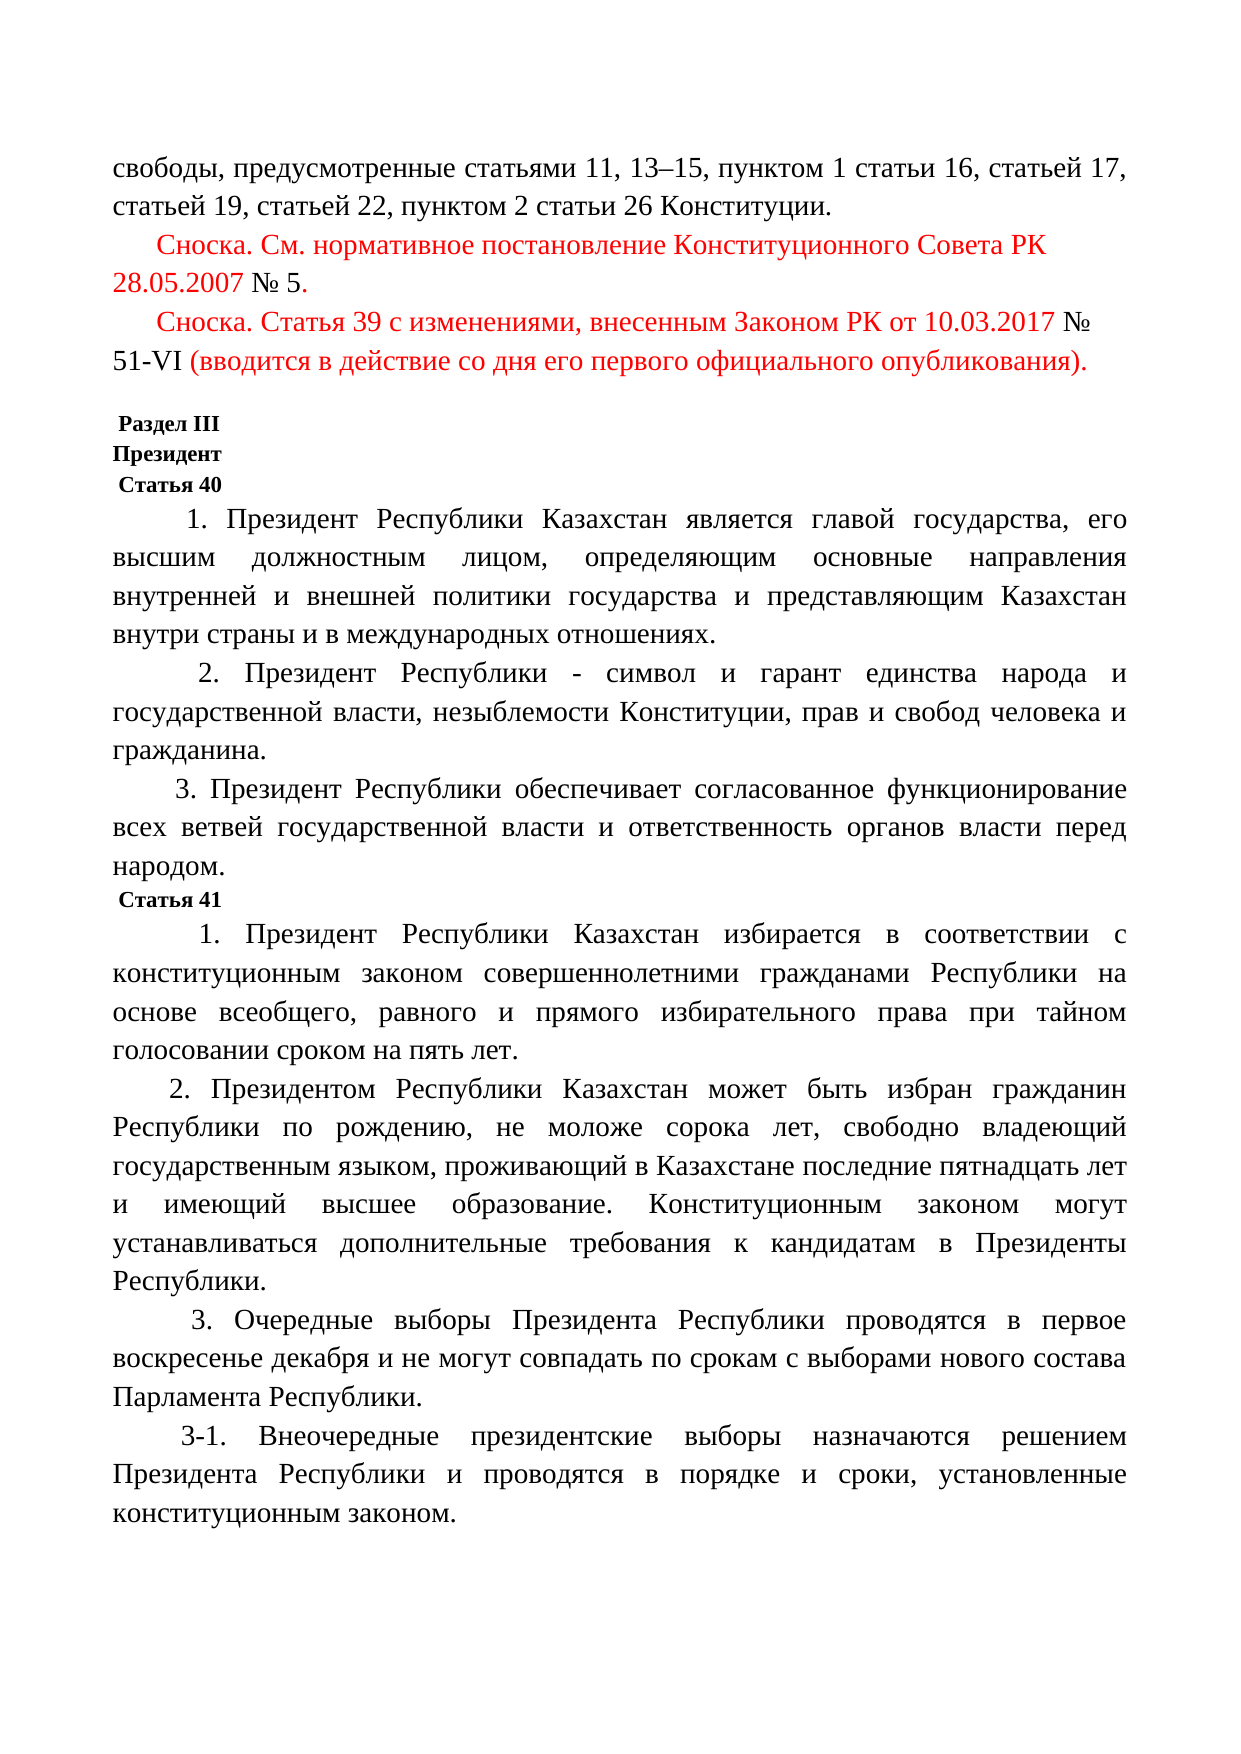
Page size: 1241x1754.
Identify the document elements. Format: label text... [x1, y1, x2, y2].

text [112, 150, 1128, 222]
text 3. Президент Республики обеспечивает согласованное функционирование всех ветвей государственной власти и ответственность органов власти перед народом. [112, 771, 1128, 881]
text 1. Президент Республики Казахстан является главой государства, его высшим должностным лицом, определяющим основные направления внутренней и внешней политики государства и представляющим Казахстан внутри страны и в международных отношениях. [112, 501, 1128, 650]
text 3-1. Внеочередные президентские выборы назначаются решением Президента Республики и проводятся в порядке и сроки, установленные конституционным законом. [112, 1418, 1128, 1528]
text Статья 41 [112, 886, 1128, 913]
text Раздел III Президент [112, 410, 1128, 467]
text 3. Очередные выборы Президента Республики проводятся в первое воскресенье декабря и не могут совпадать по срокам с выборами нового состава Парламента Республики. [112, 1302, 1128, 1413]
text 2. Президент Республики - символ и гарант единства народа и государственной власти, незыблемости Конституции, прав и свобод человека и гражданина. [112, 655, 1128, 766]
text Статья 40 [112, 471, 1128, 497]
text Сноска. См. нормативное постановление Конституционного Совета РК 28.05.2007 № 5. Сноска. Статья 39 с изменениями, внесенным Законом РК от 10.03.2017 № 51-VI (вводится в действие со дня его первого официального опубликования). [112, 227, 1128, 406]
text 1. Президент Республики Казахстан избирается в соответствии с конституционным законом совершеннолетними гражданами Республики на основе всеобщего, равного и прямого избирательного права при тайном голосовании сроком на пять лет. [112, 917, 1128, 1066]
text 2. Президентом Республики Казахстан может быть избран гражданин Республики по рождению, не моложе сорока лет, свободно владеющий государственным языком, проживающий в Казахстане последние пятнадцать лет и имеющий высшее образование. Конституционным законом могут устанавливаться дополнительные требования к кандидатам в Президенты Республики. [112, 1071, 1128, 1297]
